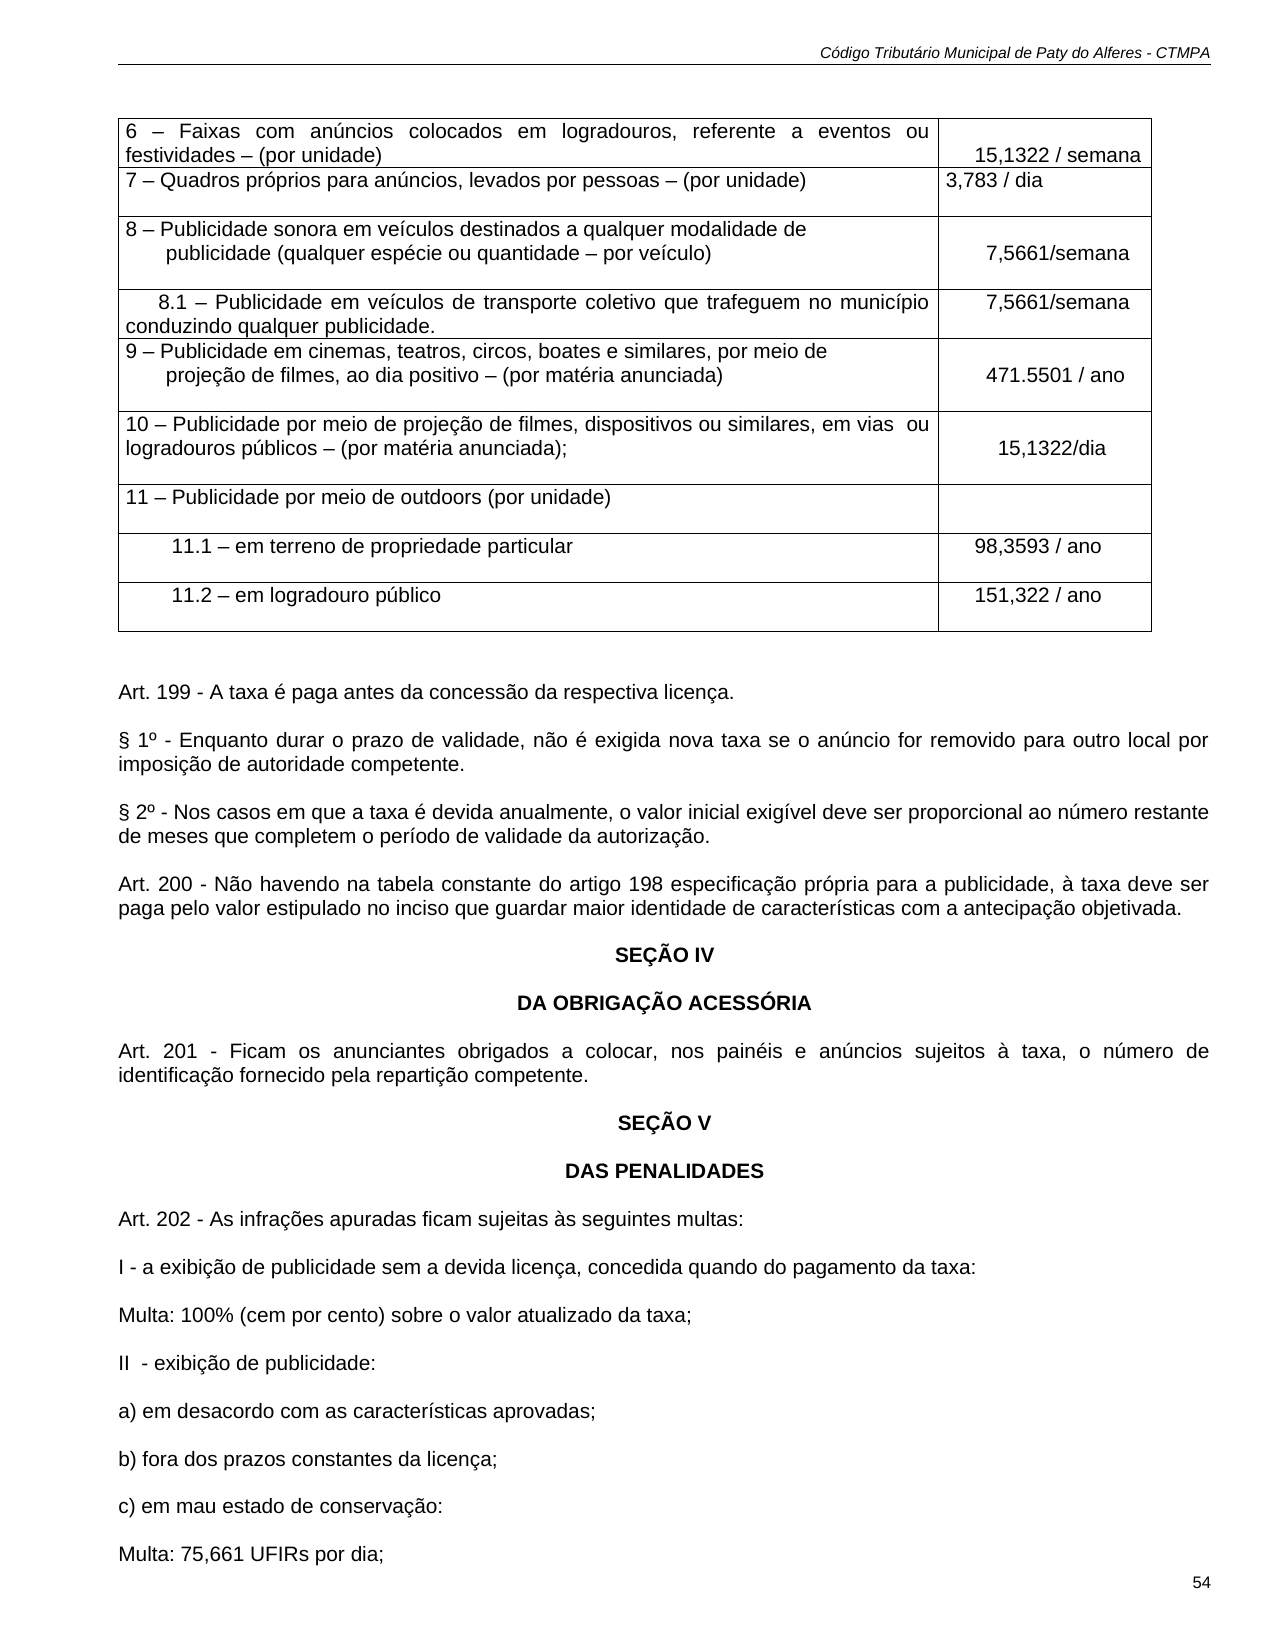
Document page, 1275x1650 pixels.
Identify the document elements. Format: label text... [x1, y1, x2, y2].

table_cell 11 – Publicidade por meio de outdoors (por unidade) [119, 485, 938, 533]
table_cell 98,3593 / ano [939, 534, 1151, 582]
table_cell 151,322 / ano [939, 583, 1151, 631]
text Art. 199 - A taxa é paga antes da concessão da respectiva licença. [118, 680, 1211, 704]
table_cell 7,5661/semana [939, 290, 1151, 338]
text Art. 200 - Não havendo na tabela constante do artigo 198 especificação própria para a publicidade, à taxa deve ser paga pelo valor estipulado no inciso que guardar maior identidade de características com a antecipação objetivada. [118, 871, 1211, 919]
text DA OBRIGAÇÃO ACESSÓRIA [118, 991, 1211, 1015]
text b) fora dos prazos constantes da licença; [118, 1446, 1211, 1470]
table_cell 8.1 – Publicidade em veículos de transporte coletivo que trafeguem no município conduzindo qualquer publicidade. [119, 290, 938, 338]
table_cell 15,1322 / semana [939, 119, 1151, 167]
text I - a exibição de publicidade sem a devida licença, concedida quando do pagamento da taxa: [118, 1255, 1211, 1279]
table_cell 7 – Quadros próprios para anúncios, levados por pessoas – (por unidade) [119, 168, 938, 216]
table_cell 10 – Publicidade por meio de projeção de filmes, dispositivos ou similares, em vias ou logradouros públicos – (por matéria anunciada); [119, 412, 938, 484]
table_cell 15,1322/dia [939, 412, 1151, 484]
table_cell 6 – Faixas com anúncios colocados em logradouros, referente a eventos ou festividades – (por unidade) [119, 119, 938, 167]
text c) em mau estado de conservação: [118, 1494, 1211, 1518]
text Art. 201 - Ficam os anunciantes obrigados a colocar, nos painéis e anúncios sujeitos à taxa, o número de identificação fornecido pela repartição competente. [118, 1039, 1211, 1087]
text SEÇÃO V [118, 1111, 1211, 1135]
table_cell 471.5501 / ano [939, 339, 1151, 411]
table_cell 11.2 – em logradouro público [119, 583, 938, 631]
text DAS PENALIDADES [118, 1159, 1211, 1183]
text II - exibição de publicidade: [118, 1351, 1211, 1374]
text a) em desacordo com as características aprovadas; [118, 1398, 1211, 1422]
table_cell 9 – Publicidade em cinemas, teatros, circos, boates e similares, por meio de projeção de filmes, ao dia positivo – (por matéria anunciada) [119, 339, 938, 411]
table_cell 7,5661/semana [939, 217, 1151, 289]
text § 2º - Nos casos em que a taxa é devida anualmente, o valor inicial exigível deve ser proporcional ao número restante de meses que completem o período de validade da autorização. [118, 799, 1211, 847]
text § 1º - Enquanto durar o prazo de validade, não é exigida nova taxa se o anúncio for removido para outro local por imposição de autoridade competente. [118, 728, 1211, 776]
table_cell [939, 485, 1151, 533]
text SEÇÃO IV [118, 943, 1211, 967]
table_cell 3,783 / dia [939, 168, 1151, 216]
text Multa: 100% (cem por cento) sobre o valor atualizado da taxa; [118, 1303, 1211, 1327]
text Multa: 75,661 UFIRs por dia; [118, 1542, 1211, 1566]
table_cell 11.1 – em terreno de propriedade particular [119, 534, 938, 582]
text Art. 202 - As infrações apuradas ficam sujeitas às seguintes multas: [118, 1207, 1211, 1231]
table_cell 8 – Publicidade sonora em veículos destinados a qualquer modalidade de publicidade (qualquer espécie ou quantidade – por veículo) [119, 217, 938, 289]
